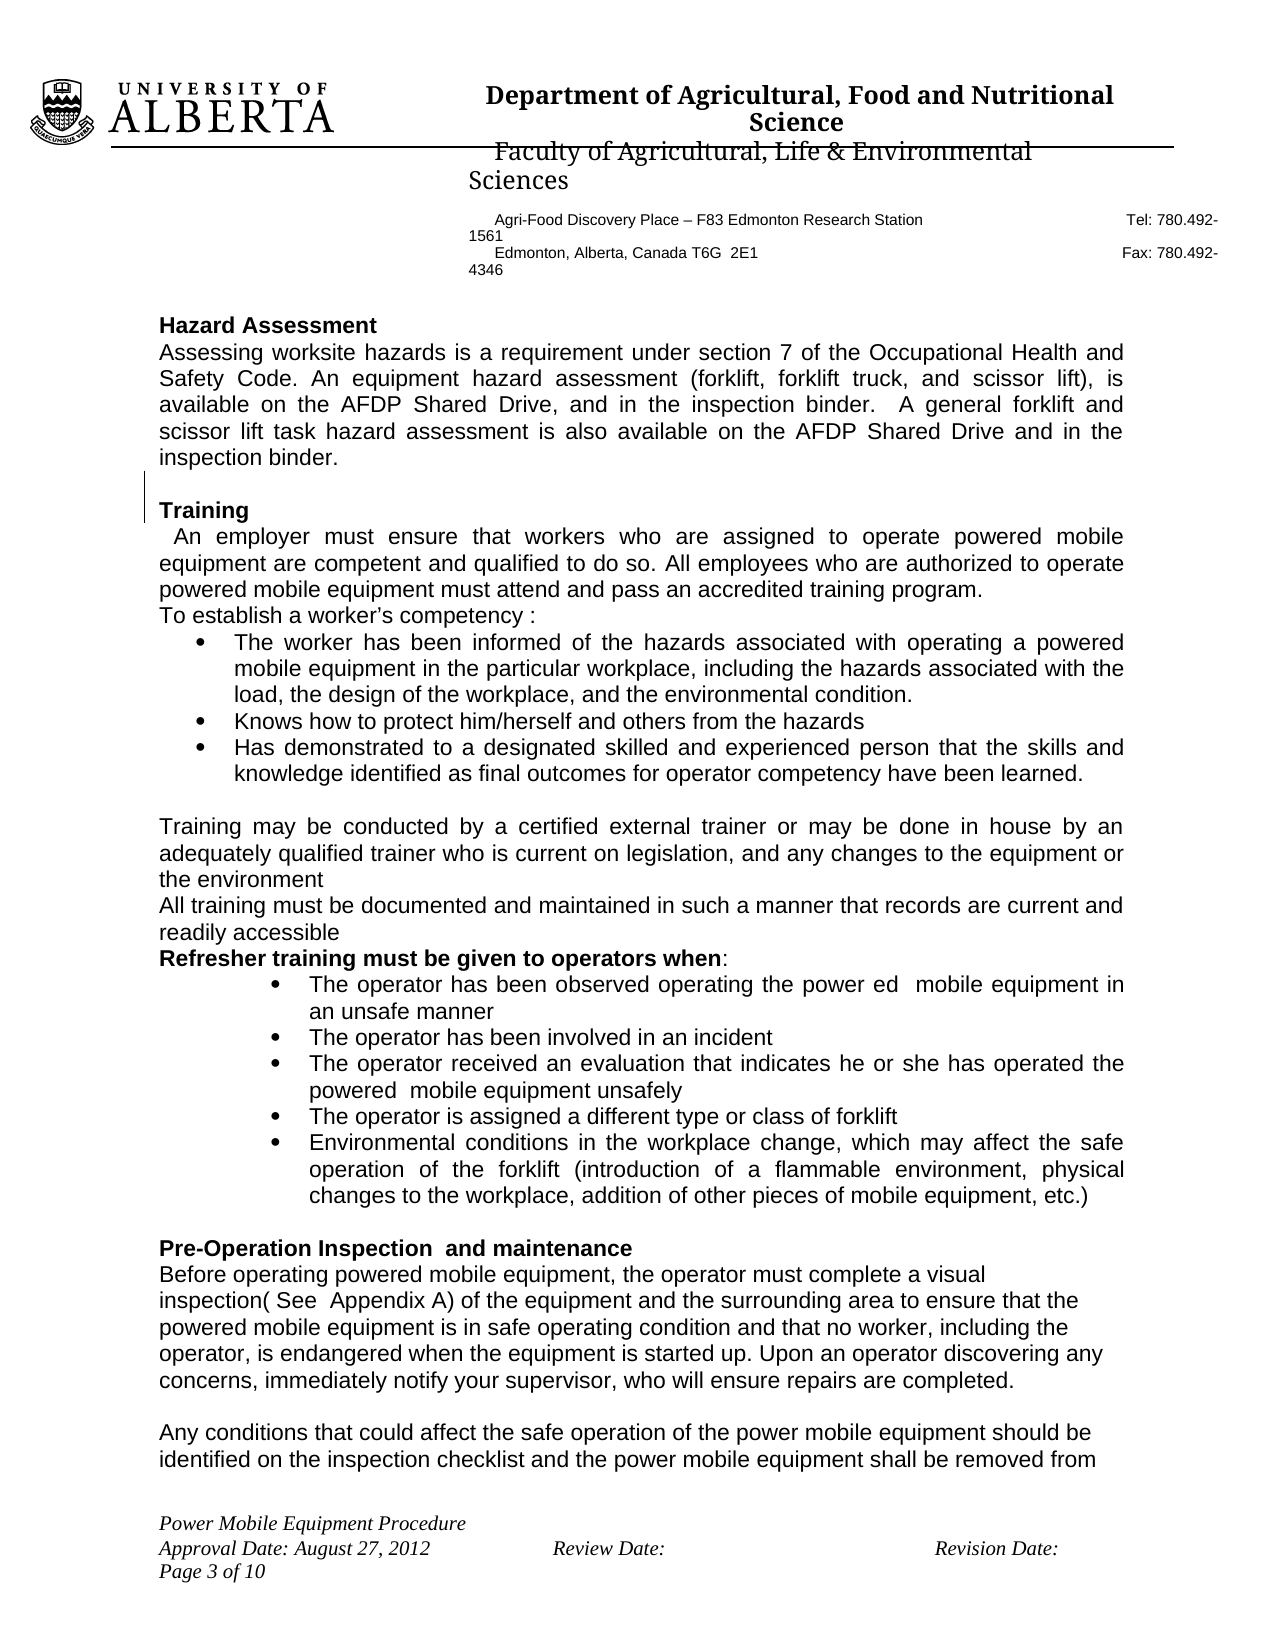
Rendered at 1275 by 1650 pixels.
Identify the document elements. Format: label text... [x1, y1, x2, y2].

list The operator has been observed operating the power ed mobile equipment in an unsafe manner [271, 971, 1125, 1024]
text An employer must ensure that workers who are assigned to operate powered mobile equipment are competent and qualified to do so. All employees who are authorized to operate powered mobile equipment must attend and pass an accredited training program. [159, 523, 1125, 602]
text Training may be conducted by a certified external trainer or may be done in house by an adequately qualified trainer who is current on legislation, and any changes to the equipment or the environment [159, 813, 1125, 892]
list The worker has been informed of the hazards associated with operating a powered mobile equipment in the particular workplace, including the hazards associated with the load, the design of the workplace, and the environmental condition. [196, 629, 1125, 708]
text Training [159, 497, 1125, 523]
text To establish a worker’s competency : [159, 602, 1125, 629]
list Has demonstrated to a designated skilled and experienced person that the skills and knowledge identified as final outcomes for operator competency have been learned. [196, 734, 1125, 787]
list The operator received an evaluation that indicates he or she has operated the powered mobile equipment unsafely [271, 1050, 1125, 1103]
list The operator has been involved in an incident [271, 1024, 1125, 1050]
list Environmental conditions in the workplace change, which may affect the safe operation of the forklift (introduction of a flammable environment, physical changes to the workplace, addition of other pieces of mobile equipment, etc.) [271, 1129, 1125, 1208]
list Knows how to protect him/herself and others from the hazards [196, 708, 1125, 734]
text Assessing worksite hazards is a requirement under section 7 of the Occupational Health and Safety Code. An equipment hazard assessment (forklift, forklift truck, and scissor lift), is available on the AFDP Shared Drive, and in the inspection binder. A general forklift and scissor lift task hazard assessment is also available on the AFDP Shared Drive and in the inspection binder. [159, 339, 1125, 471]
list The operator is assigned a different type or class of forklift [271, 1103, 1125, 1129]
text Pre-Operation Inspection and maintenance Before operating powered mobile equipment, the operator must complete a visual inspection( See Appendix A) of the equipment and the surrounding area to ensure that the powered mobile equipment is in safe operating condition and that no worker, including the operator, is endangered when the equipment is started up. Upon an operator discovering any concerns, immediately notify your supervisor, who will ensure repairs are completed. [159, 1235, 1125, 1393]
text Hazard Assessment [159, 312, 1125, 339]
text Refresher training must be given to operators when: [159, 945, 1125, 971]
picture [30, 79, 334, 145]
text All training must be documented and maintained in such a manner that records are current and readily accessible [159, 892, 1125, 945]
